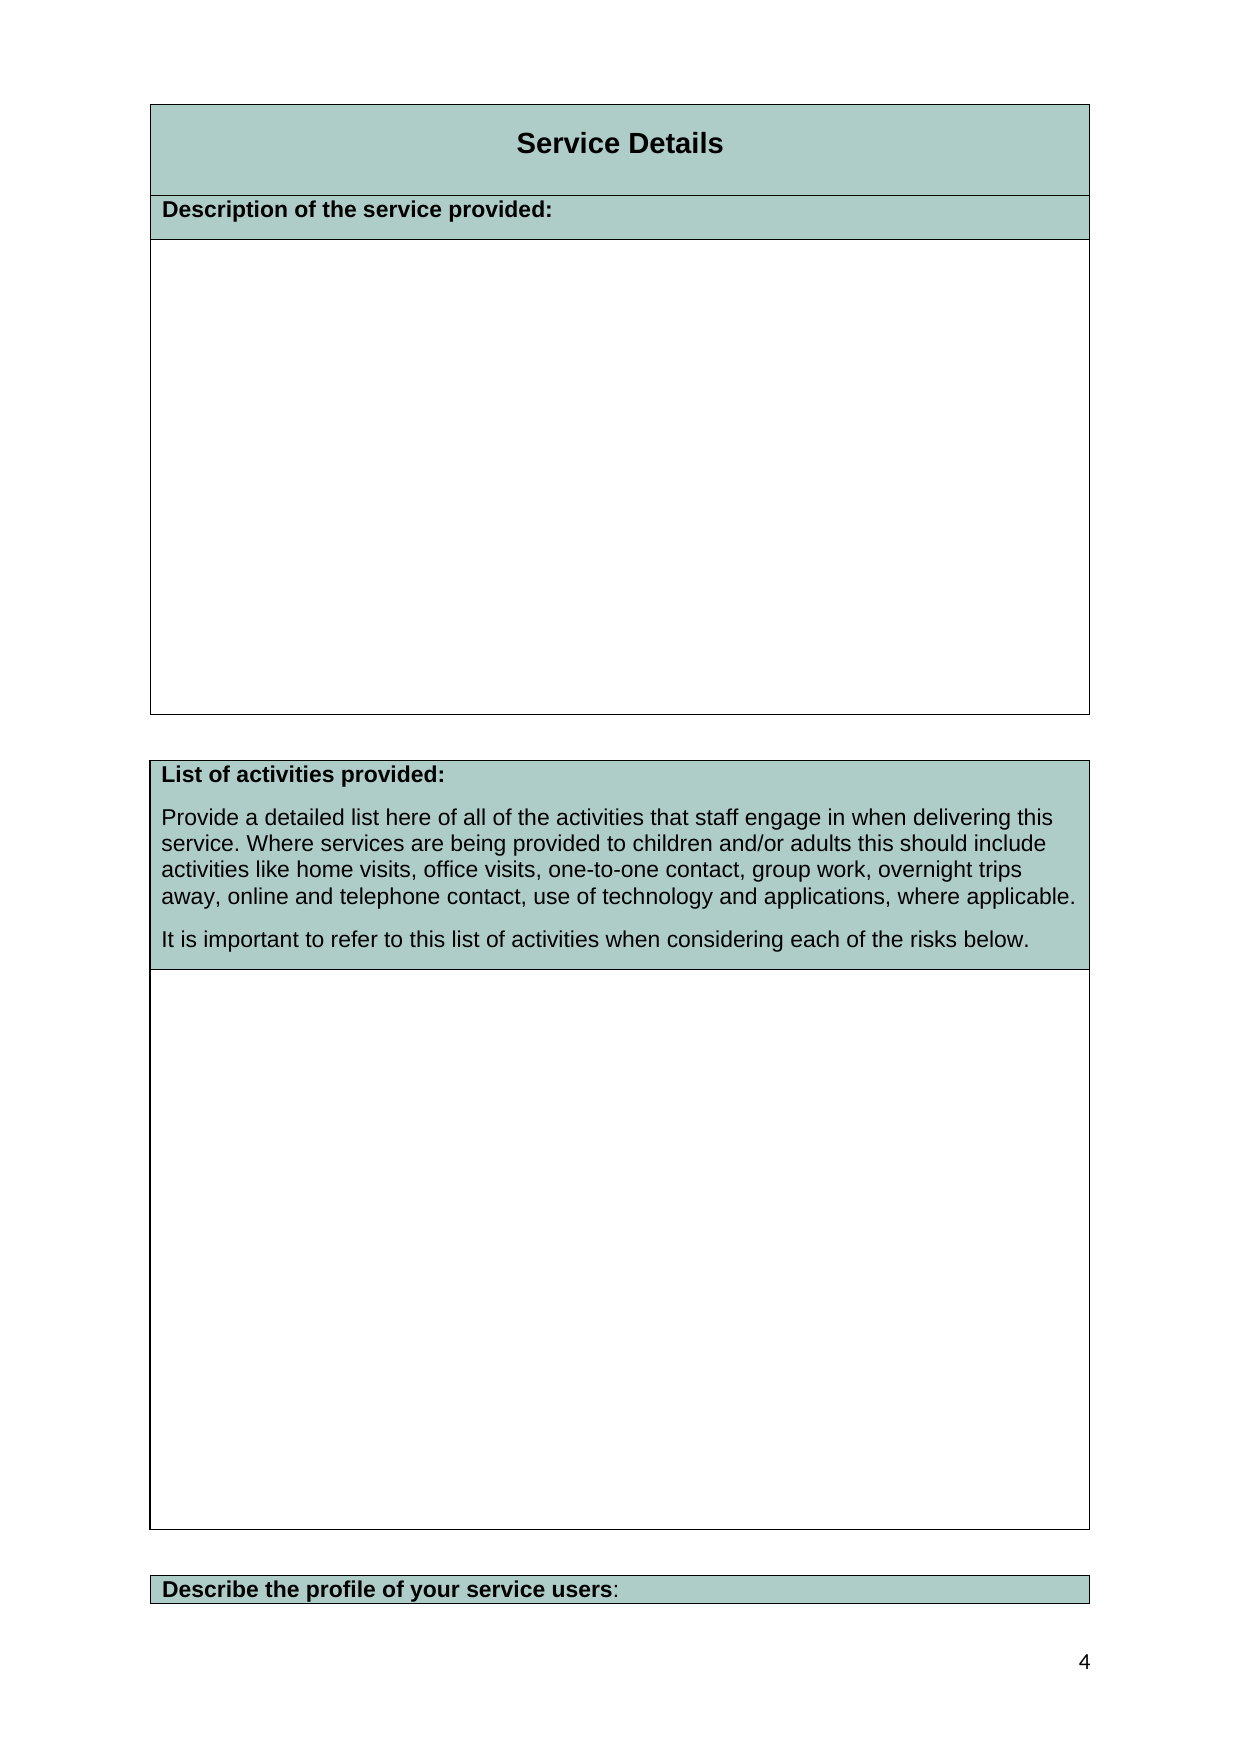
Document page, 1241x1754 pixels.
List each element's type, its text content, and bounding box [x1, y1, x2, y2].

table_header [151, 1576, 1089, 1603]
table_header Service Details [151, 105, 1089, 195]
table_header List of activities provided: Provide a detailed list here of all of the activities that staff engage in when delivering this service. Where services are being provided to children and/or adults this should include activities like home visits, office visits, one-to-one contact, group work, overnight trips away, online and telephone contact, use of technology and applications, where applicable. It is important to refer to this list of activities when considering each of the risks below. [151, 761, 1089, 969]
table_cell Description of the service provided: [151, 196, 1089, 239]
table_cell [151, 240, 1089, 713]
table_cell [151, 970, 1089, 1529]
